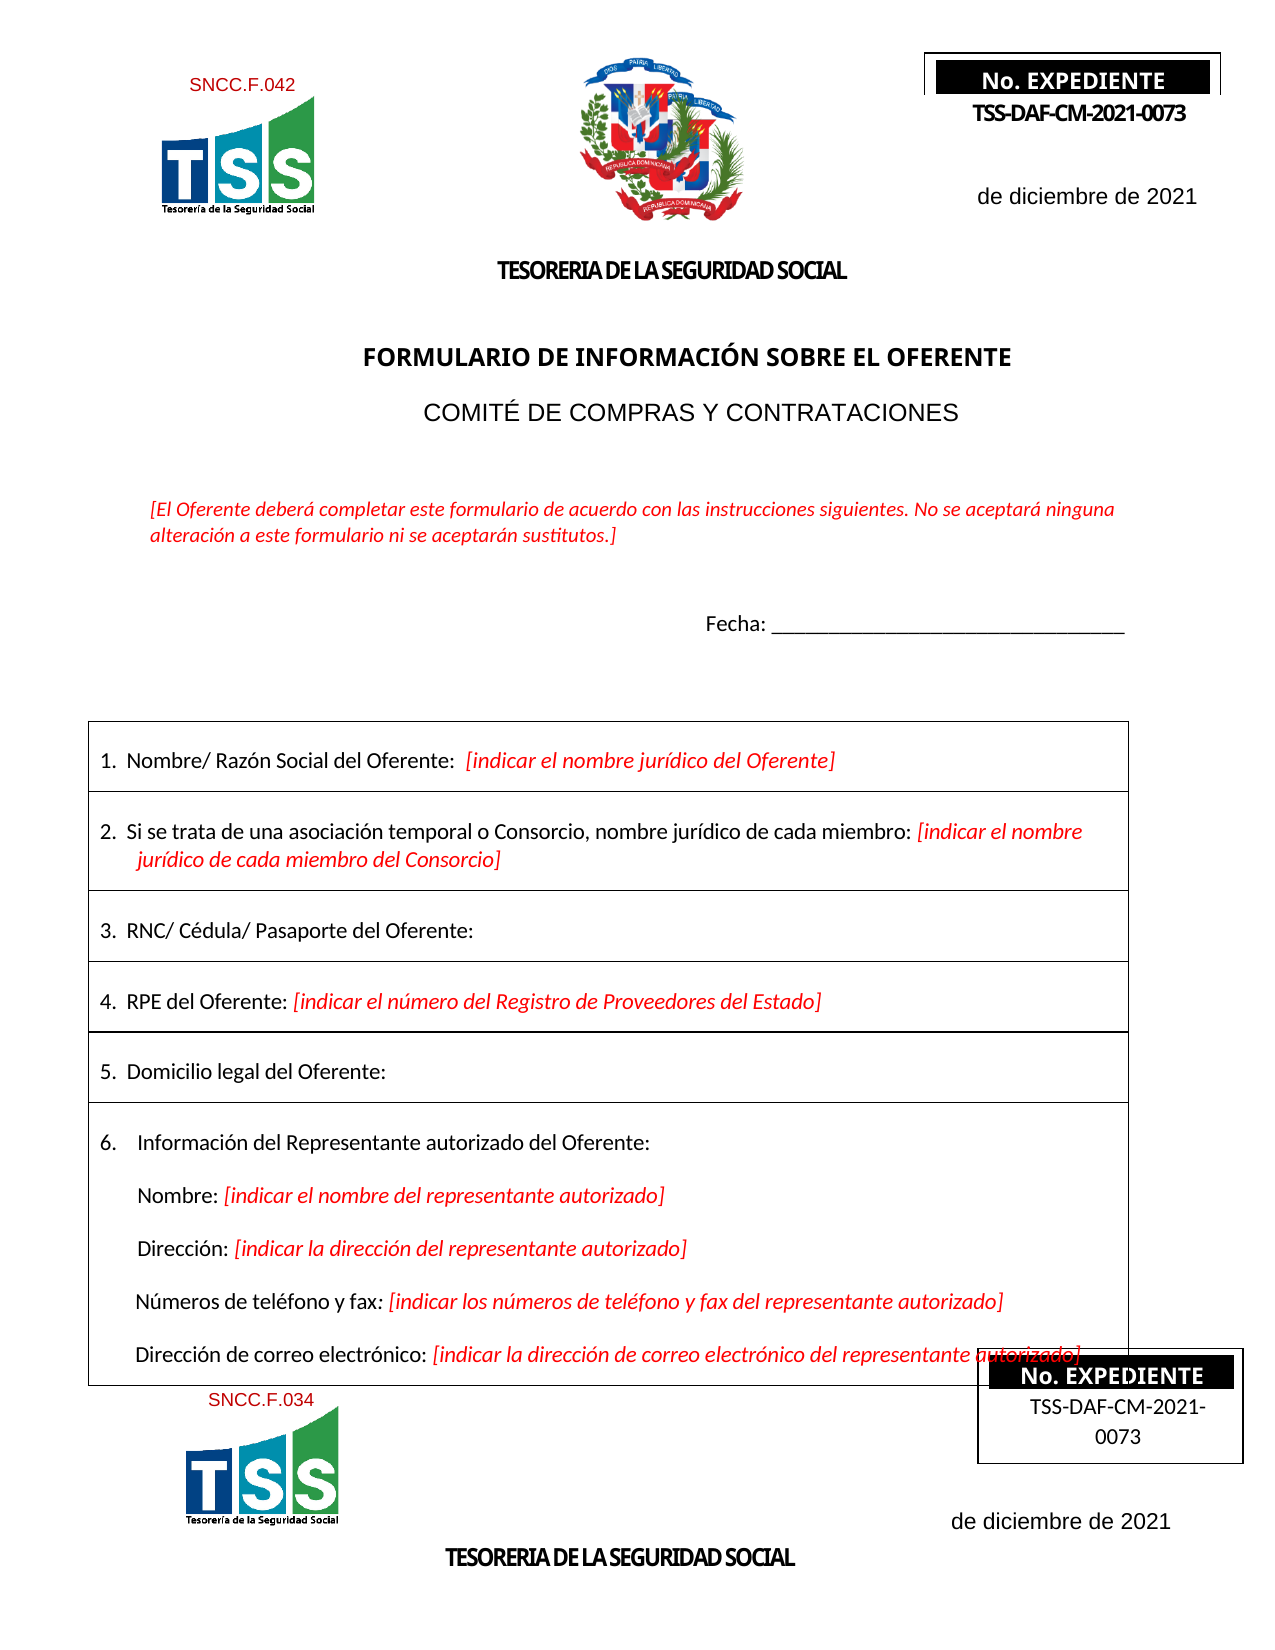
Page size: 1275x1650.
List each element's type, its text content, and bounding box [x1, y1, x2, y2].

text [El Oferente deberá completar este formulario de acuerdo con las instrucciones siguientes. No se aceptará ninguna alteración a este formulario ni se aceptarán sustitutos.] [150, 497, 1125, 547]
picture [186, 1406, 339, 1526]
table_cell 2. Si se trata de una asociación temporal o Consorcio, nombre jurídico de cada miembro: [indicar el nombre jurídico de cada miembro del Consorcio] [89, 792, 1128, 890]
table_cell 3. RNC/ Cédula/ Pasaporte del Oferente: [89, 891, 1128, 961]
table_cell 6. Información del Representante autorizado del Oferente: Nombre: [indicar el nombre del representante autorizado] Dirección: [indicar la dirección del representante autorizado] Números de teléfono y fax: [indicar los números de teléfono y fax del representante autorizado] Dirección de correo electrónico: [indicar la dirección de correo electrónico del representante autorizado] [89, 1103, 1128, 1385]
table_header 1. Nombre/ Razón Social del Oferente: [indicar el nombre jurídico del Oferente] [89, 722, 1128, 791]
picture [161, 95, 315, 215]
text Fecha: _______________________________ [150, 609, 1125, 637]
table_cell 4. RPE del Oferente: [indicar el número del Registro de Proveedores del Estado] [89, 962, 1128, 1031]
table_cell 5. Domicilio legal del Oferente: [89, 1033, 1128, 1102]
picture [579, 57, 745, 221]
